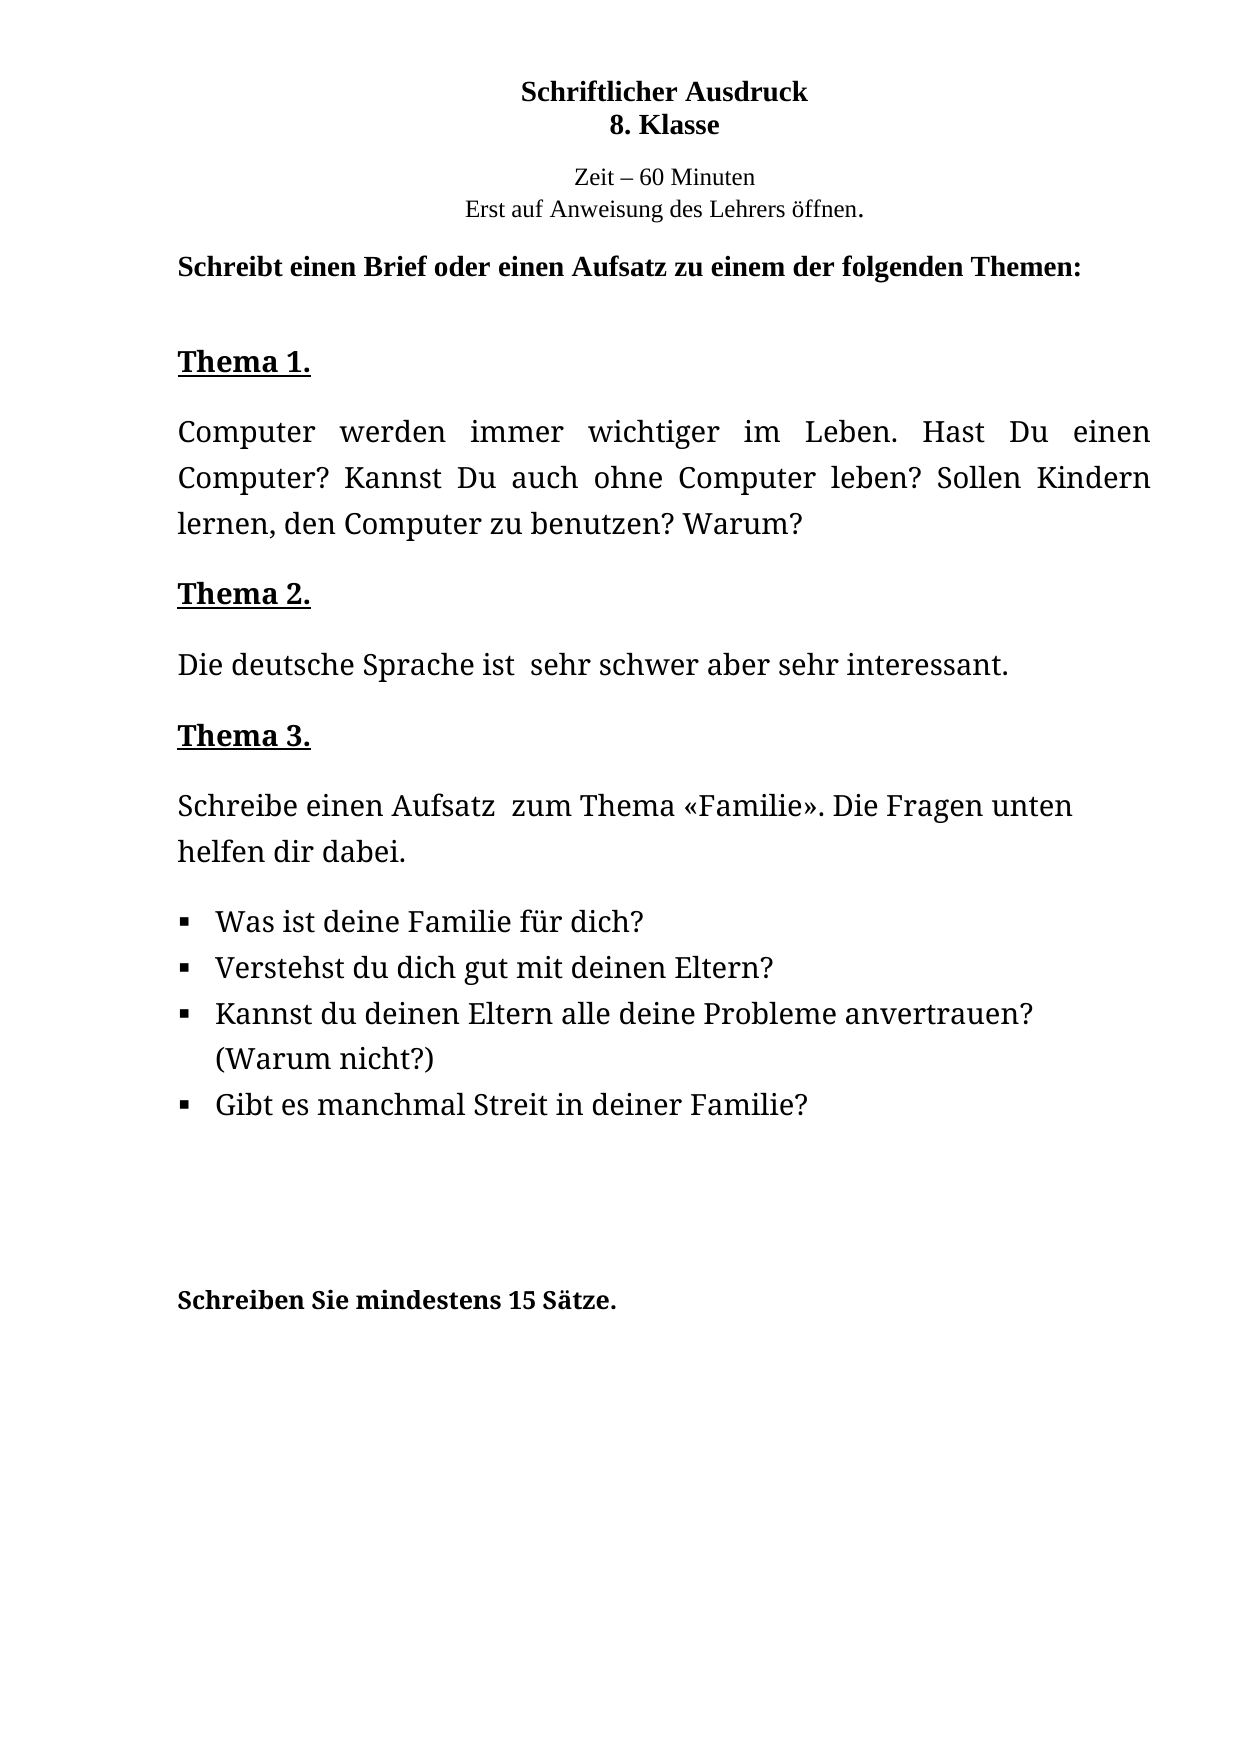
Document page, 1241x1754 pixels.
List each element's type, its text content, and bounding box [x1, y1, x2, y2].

list Schriftlicher Ausdruck [177, 74, 1152, 107]
text Schreibt einen Brief oder einen Aufsatz zu einem der folgenden Themen: [177, 249, 1152, 283]
text Die deutsche Sprache ist sehr schwer aber sehr interessant. [177, 644, 1152, 684]
list Verstehst du dich gut mit deinen Eltern? [177, 947, 1152, 987]
text Thema 2. [177, 574, 1152, 613]
text Thema 1. [177, 341, 1152, 381]
list 8. Klasse [177, 107, 1152, 141]
list Kannst du deinen Eltern alle deine Probleme anvertrauen? (Warum nicht?) [177, 993, 1152, 1078]
text Zeit – 60 Minuten [177, 162, 1152, 191]
list Was ist deine Familie für dich? [177, 902, 1152, 941]
text Schreibe einen Aufsatz zum Thema «Familie». Die Fragen unten helfen dir dabei. [177, 786, 1152, 871]
text Erst auf Anweisung des Lehrers öffnen. [177, 191, 1152, 224]
text Thema 3. [177, 715, 1152, 754]
text Schreiben Sie mindestens 15 Sätze. [177, 1282, 1152, 1316]
text Computer werden immer wichtiger im Leben. Hast Du einen Computer? Kannst Du auch ohne Computer leben? Sollen Kindern lernen, den Computer zu benutzen? Warum? [177, 412, 1152, 543]
list Gibt es manchmal Streit in deiner Familie? [177, 1084, 1152, 1124]
